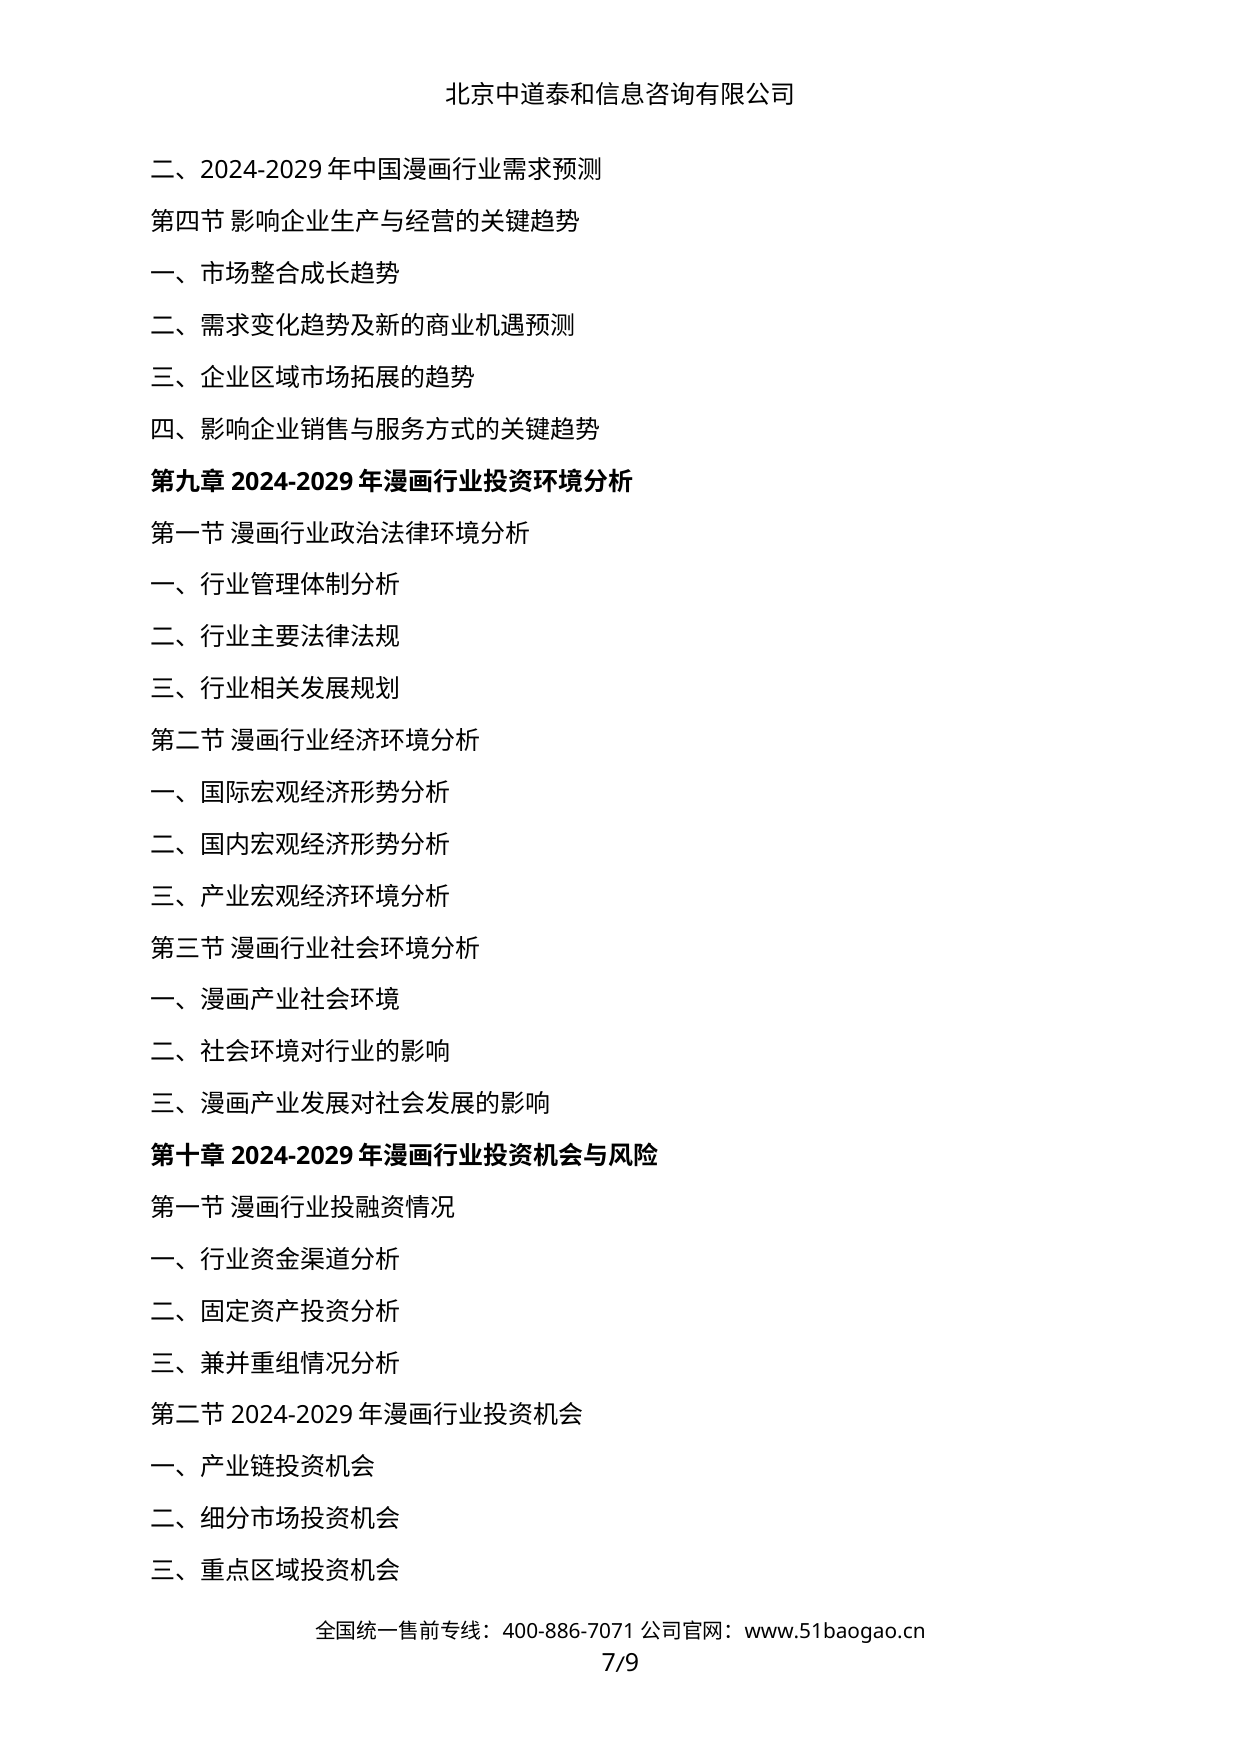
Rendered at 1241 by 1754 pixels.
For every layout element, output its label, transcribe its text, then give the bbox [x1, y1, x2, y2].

text 第一节 漫画行业政治法律环境分析 [150, 513, 1090, 549]
text 三、漫画产业发展对社会发展的影响 [150, 1084, 1090, 1120]
text 二、国内宏观经济形势分析 [150, 824, 1090, 861]
text 三、兼并重组情况分析 [150, 1343, 1090, 1379]
text 二、社会环境对行业的影响 [150, 1032, 1090, 1068]
text 第十章 2024-2029年漫画行业投资机会与风险 [150, 1136, 1090, 1172]
text 第二节 漫画行业经济环境分析 [150, 721, 1090, 757]
text 一、行业资金渠道分析 [150, 1239, 1090, 1276]
text 一、国际宏观经济形势分析 [150, 772, 1090, 809]
text 四、影响企业销售与服务方式的关键趋势 [150, 409, 1090, 446]
text 一、产业链投资机会 [150, 1447, 1090, 1483]
text 三、企业区域市场拓展的趋势 [150, 357, 1090, 394]
text 三、重点区域投资机会 [150, 1551, 1090, 1587]
text 二、2024-2029年中国漫画行业需求预测 [150, 150, 1090, 186]
text 二、细分市场投资机会 [150, 1499, 1090, 1535]
text 第九章 2024-2029年漫画行业投资环境分析 [150, 461, 1090, 497]
text 三、产业宏观经济环境分析 [150, 876, 1090, 912]
text 一、行业管理体制分析 [150, 565, 1090, 601]
text 二、需求变化趋势及新的商业机遇预测 [150, 306, 1090, 342]
text 一、市场整合成长趋势 [150, 254, 1090, 290]
text 二、固定资产投资分析 [150, 1291, 1090, 1327]
text 第四节 影响企业生产与经营的关键趋势 [150, 202, 1090, 238]
text 二、行业主要法律法规 [150, 617, 1090, 653]
text 第二节 2024-2029年漫画行业投资机会 [150, 1395, 1090, 1431]
text 第一节 漫画行业投融资情况 [150, 1187, 1090, 1224]
text 第三节 漫画行业社会环境分析 [150, 928, 1090, 964]
text 三、行业相关发展规划 [150, 669, 1090, 705]
text 一、漫画产业社会环境 [150, 980, 1090, 1016]
